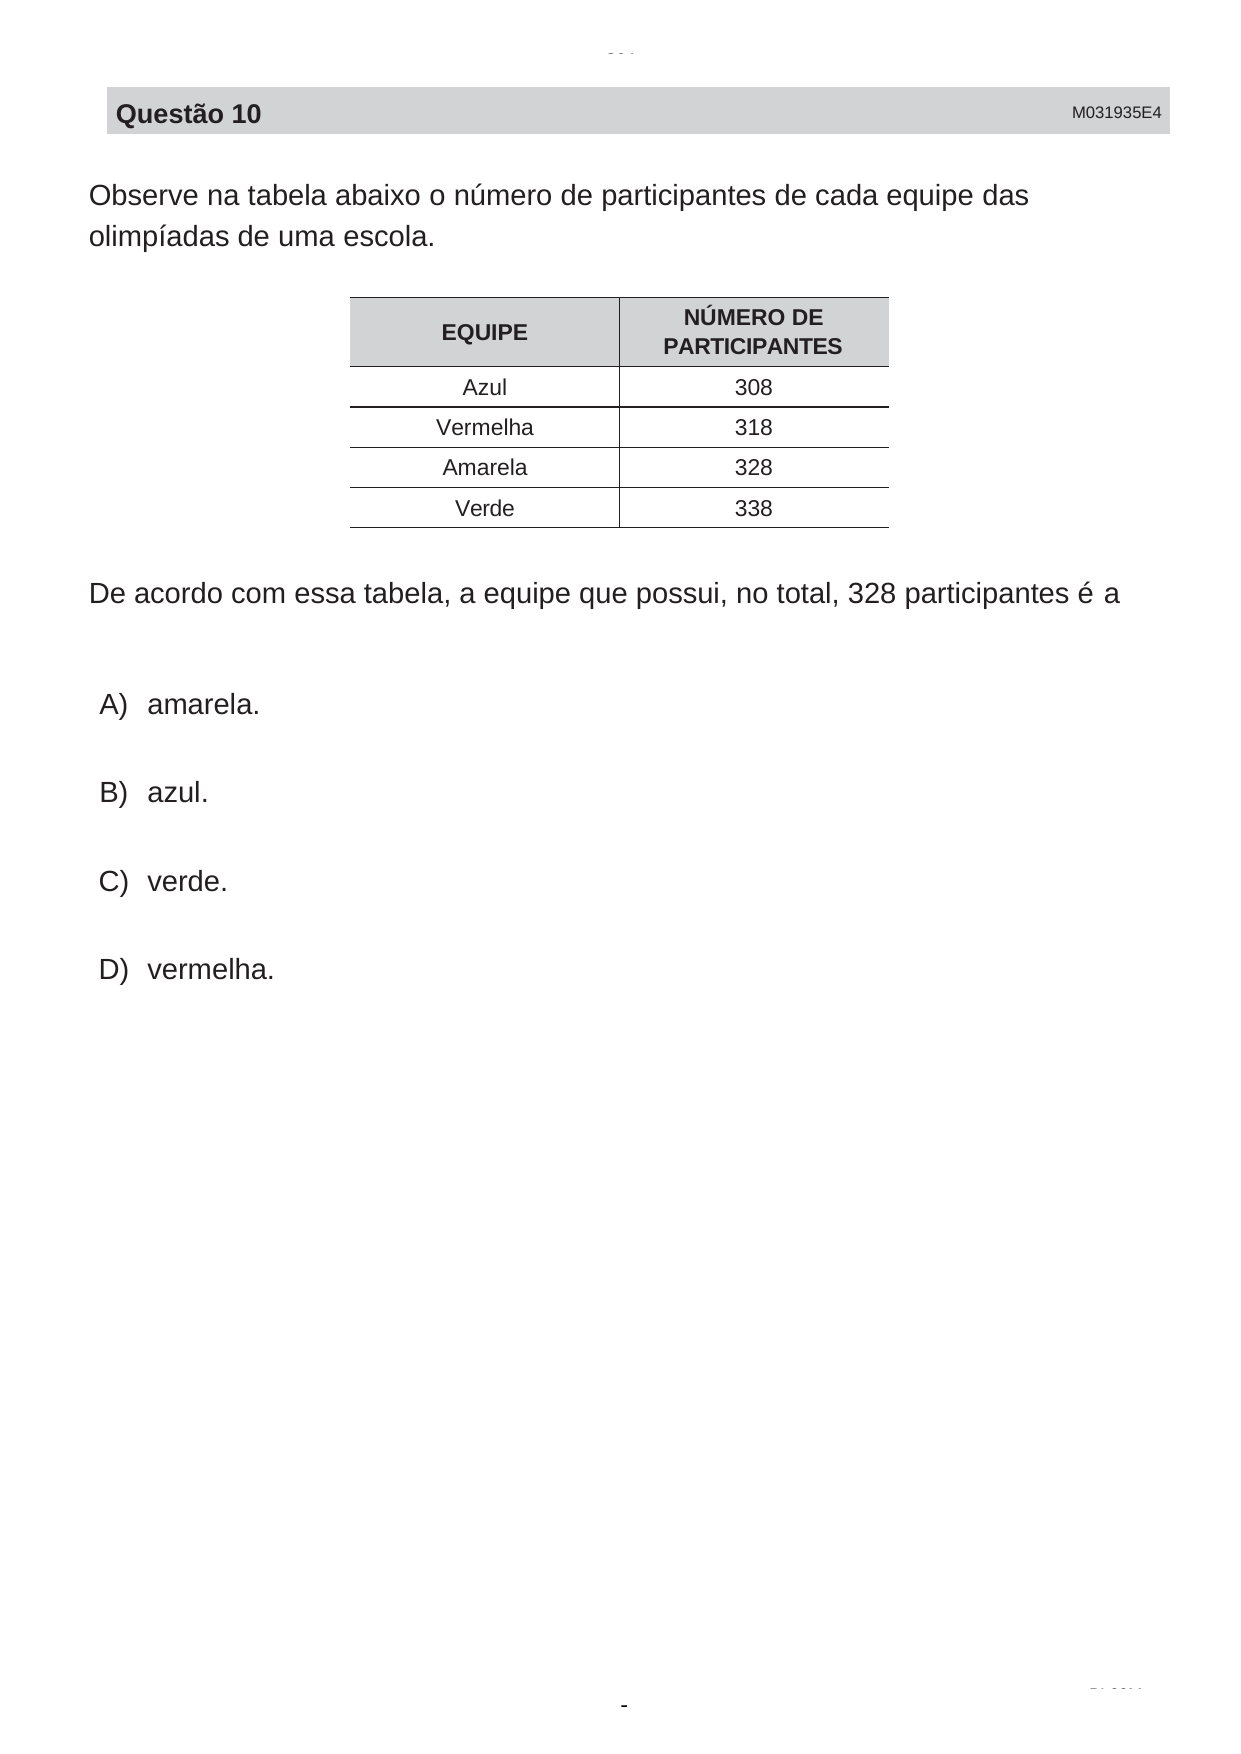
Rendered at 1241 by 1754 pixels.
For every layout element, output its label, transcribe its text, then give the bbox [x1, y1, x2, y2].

table_cell 318 [620, 408, 889, 447]
table_cell Vermelha [350, 408, 619, 447]
list vermelha. [98, 952, 1163, 986]
table_cell 308 [620, 367, 889, 406]
table_cell Verde [350, 488, 619, 527]
table_cell 338 [620, 488, 889, 527]
table_cell 328 [620, 448, 889, 487]
list azul. [99, 775, 1163, 809]
text De acordo com essa tabela, a equipe que possui, no total, 328 participantes é a [88, 576, 1163, 609]
text Observe na tabela abaixo o número de participantes de cada equipe das olimpíadas de uma escola. [88, 178, 1163, 253]
list amarela. [99, 687, 1163, 720]
table_cell Azul [350, 367, 619, 406]
table_header NÚMERO DE PARTICIPANTES [620, 298, 889, 366]
table_cell Amarela [350, 448, 619, 487]
list verde. [98, 864, 1163, 897]
table_header EQUIPE [350, 298, 619, 366]
